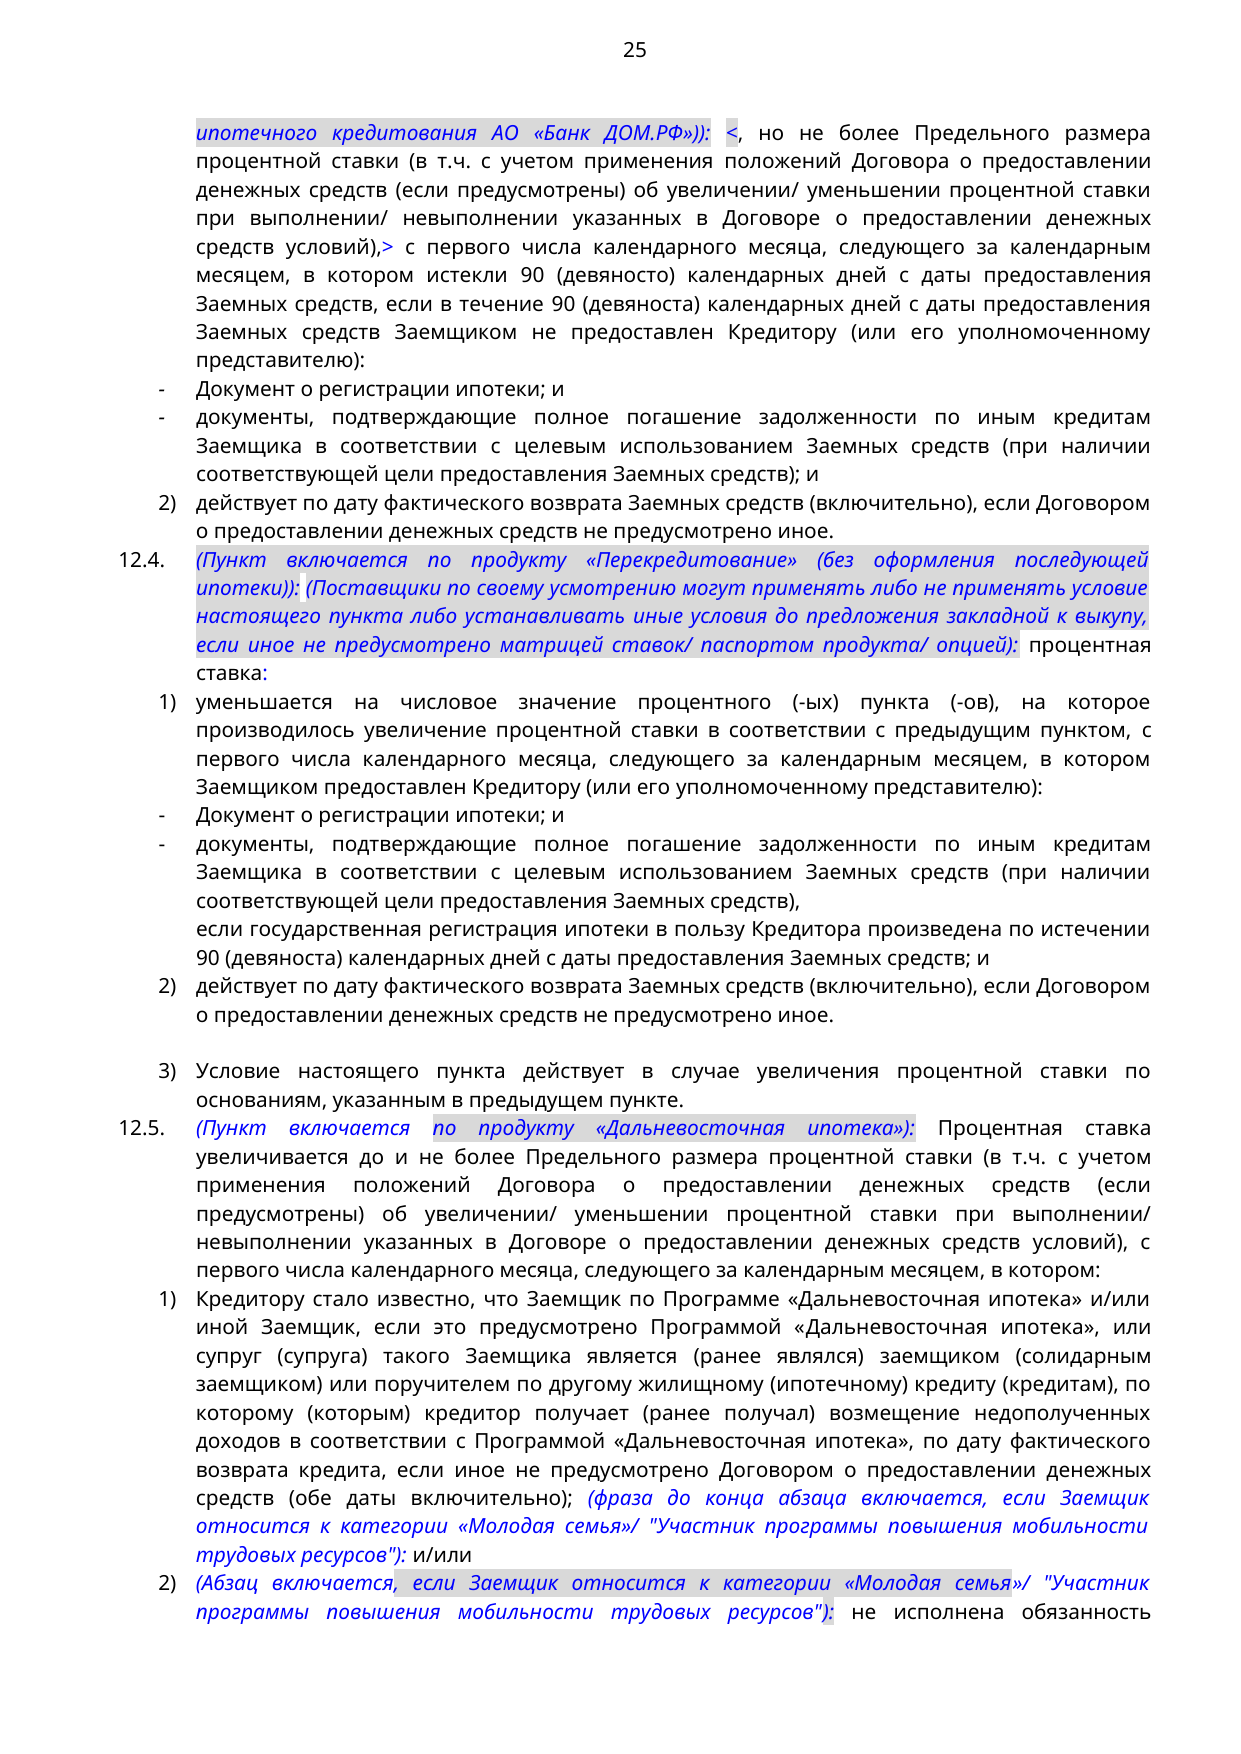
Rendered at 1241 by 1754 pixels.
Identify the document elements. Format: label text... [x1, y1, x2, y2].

list Кредитору стало известно, что Заемщик по Программе «Дальневосточная ипотека» и/или иной Заемщик, если это предусмотрено Программой «Дальневосточная ипотека», или супруг (супруга) такого Заемщика является (ранее являлся) заемщиком (солидарным заемщиком) или поручителем по другому жилищному (ипотечному) кредиту (кредитам), по которому (которым) кредитор получает (ранее получал) возмещение недополученных доходов в соответствии с Программой «Дальневосточная ипотека», по дату фактического возврата кредита, если иное не предусмотрено Договором о предоставлении денежных средств (обе даты включительно); (фраза до конца абзаца включается, если Заемщик относится к категории «Молодая семья»/ "Участник программы повышения мобильности трудовых ресурсов"): и/или [158, 1284, 1152, 1568]
list Документ о регистрации ипотеки; и [158, 374, 1152, 402]
list (Пункт включается по продукту «Дальневосточная ипотека»): Процентная ставка увеличивается до и не более Предельного размера процентной ставки (в т.ч. с учетом применения положений Договора о предоставлении денежных средств (если предусмотрены) об увеличении/ уменьшении процентной ставки при выполнении/ невыполнении указанных в Договоре о предоставлении денежных средств условий), с первого числа календарного месяца, следующего за календарным месяцем, в котором: [118, 1113, 1152, 1284]
list уменьшается на числовое значение процентного (-ых) пункта (-ов), на которое производилось увеличение процентной ставки в соответствии с предыдущим пунктом, с первого числа календарного месяца, следующего за календарным месяцем, в котором Заемщиком предоставлен Кредитору (или его уполномоченному представителю): [158, 687, 1152, 801]
list документы, подтверждающие полное погашение задолженности по иным кредитам Заемщика в соответствии с целевым использованием Заемных средств (при наличии соответствующей цели предоставления Заемных средств), [158, 829, 1152, 914]
list действует по дату фактического возврата Заемных средств (включительно), если Договором о предоставлении денежных средств не предусмотрено иное. [158, 488, 1152, 545]
list Условие настоящего пункта действует в случае увеличения процентной ставки по основаниям, указанным в предыдущем пункте. [158, 1057, 1152, 1113]
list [158, 1568, 1152, 1625]
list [158, 118, 1152, 374]
list если государственная регистрация ипотеки в пользу Кредитора произведена по истечении 90 (девяноста) календарных дней с даты предоставления Заемных средств; и [196, 914, 1152, 971]
list (Пункт включается по продукту «Перекредитование» (без оформления последующей ипотеки)): (Поставщики по своему усмотрению могут применять либо не применять условие настоящего пункта либо устанавливать иные условия до предложения закладной к выкупу, если иное не предусмотрено матрицей ставок/ паспортом продукта/ опцией): процентная ставка: [118, 545, 1152, 687]
list Документ о регистрации ипотеки; и [158, 801, 1152, 829]
list документы, подтверждающие полное погашение задолженности по иным кредитам Заемщика в соответствии с целевым использованием Заемных средств (при наличии соответствующей цели предоставления Заемных средств); и [158, 402, 1152, 488]
list действует по дату фактического возврата Заемных средств (включительно), если Договором о предоставлении денежных средств не предусмотрено иное. [158, 971, 1152, 1028]
